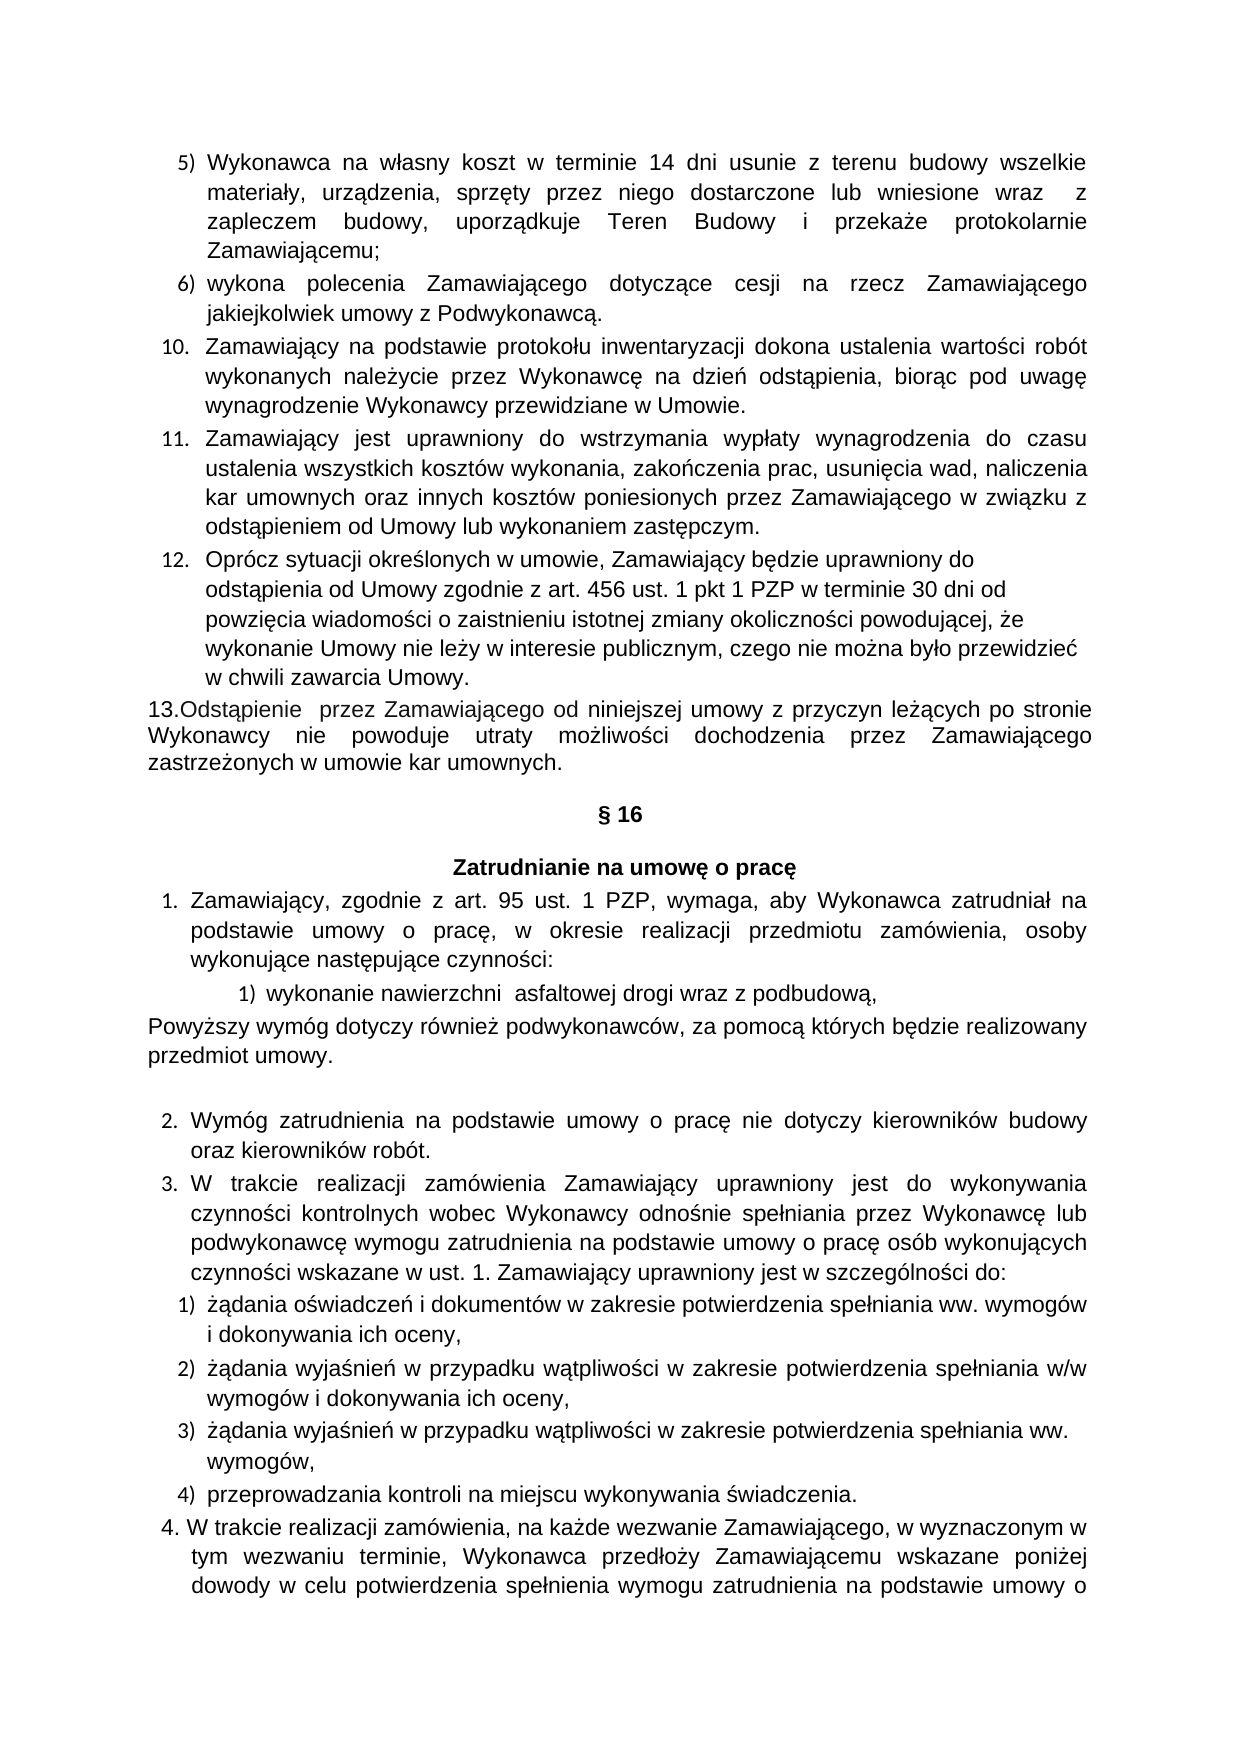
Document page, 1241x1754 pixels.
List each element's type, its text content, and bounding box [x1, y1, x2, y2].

list Oprócz sytuacji określonych w umowie, Zamawiający będzie uprawniony do odstąpienia od Umowy zgodnie z art. 456 ust. 1 pkt 1 PZP w terminie 30 dni od powzięcia wiadomości o zaistnieniu istotnej zmiany okoliczności powodującej, że wykonanie Umowy nie leży w interesie publicznym, czego nie można było przewidzieć w chwili zawarcia Umowy. [161, 546, 1088, 690]
list wykona polecenia Zamawiającego dotyczące cesji na rzecz Zamawiającego jakiejkolwiek umowy z Podwykonawcą. [177, 269, 1088, 326]
list przeprowadzania kontroli na miejscu wykonywania świadczenia. [177, 1480, 1088, 1508]
list Zamawiający, zgodnie z art. 95 ust. 1 PZP, wymaga, aby Wykonawca zatrudniał na podstawie umowy o pracę, w okresie realizacji przedmiotu zamówienia, osoby wykonujące następujące czynności: [161, 886, 1088, 973]
text 13.Odstąpienie przez Zamawiającego od niniejszej umowy z przyczyn leżących po stronie Wykonawcy nie powoduje utraty możliwości dochodzenia przez Zamawiającego zastrzeżonych w umowie kar umownych. [148, 696, 1093, 775]
list żądania oświadczeń i dokumentów w zakresie potwierdzenia spełniania ww. wymogów i dokonywania ich oceny, [177, 1291, 1088, 1348]
list wykonanie nawierzchni asfaltowej drogi wraz z podbudową, [237, 979, 1088, 1007]
text § 16 [148, 801, 1093, 828]
text wymogów, [207, 1448, 1088, 1474]
list Wymóg zatrudnienia na podstawie umowy o pracę nie dotyczy kierowników budowy oraz kierowników robót. [161, 1106, 1088, 1163]
list Wykonawca na własny koszt w terminie 14 dni usunie z terenu budowy wszelkie materiały, urządzenia, sprzęty przez niego dostarczone lub wniesione wraz z zapleczem budowy, uporządkuje Teren Budowy i przekaże protokolarnie Zamawiającemu; [177, 148, 1088, 263]
list Zamawiający jest uprawniony do wstrzymania wypłaty wynagrodzenia do czasu ustalenia wszystkich kosztów wykonania, zakończenia prac, usunięcia wad, naliczenia kar umownych oraz innych kosztów poniesionych przez Zamawiającego w związku z odstąpieniem od Umowy lub wykonaniem zastępczym. [161, 424, 1088, 540]
text Zatrudnianie na umowę o pracę [186, 854, 1063, 881]
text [161, 1514, 1088, 1599]
list Zamawiający na podstawie protokołu inwentaryzacji dokona ustalenia wartości robót wykonanych należycie przez Wykonawcę na dzień odstąpienia, biorąc pod uwagę wynagrodzenie Wykonawcy przewidziane w Umowie. [161, 332, 1088, 418]
text Powyższy wymóg dotyczy również podwykonawców, za pomocą których będzie realizowany przedmiot umowy. [148, 1013, 1088, 1068]
list żądania wyjaśnień w przypadku wątpliwości w zakresie potwierdzenia spełniania ww. [177, 1417, 1088, 1445]
list W trakcie realizacji zamówienia Zamawiający uprawniony jest do wykonywania czynności kontrolnych wobec Wykonawcy odnośnie spełniania przez Wykonawcę lub podwykonawcę wymogu zatrudnienia na podstawie umowy o pracę osób wykonujących czynności wskazane w ust. 1. Zamawiający uprawniony jest w szczególności do: [161, 1169, 1088, 1285]
list żądania wyjaśnień w przypadku wątpliwości w zakresie potwierdzenia spełniania w/w wymogów i dokonywania ich oceny, [177, 1354, 1088, 1411]
